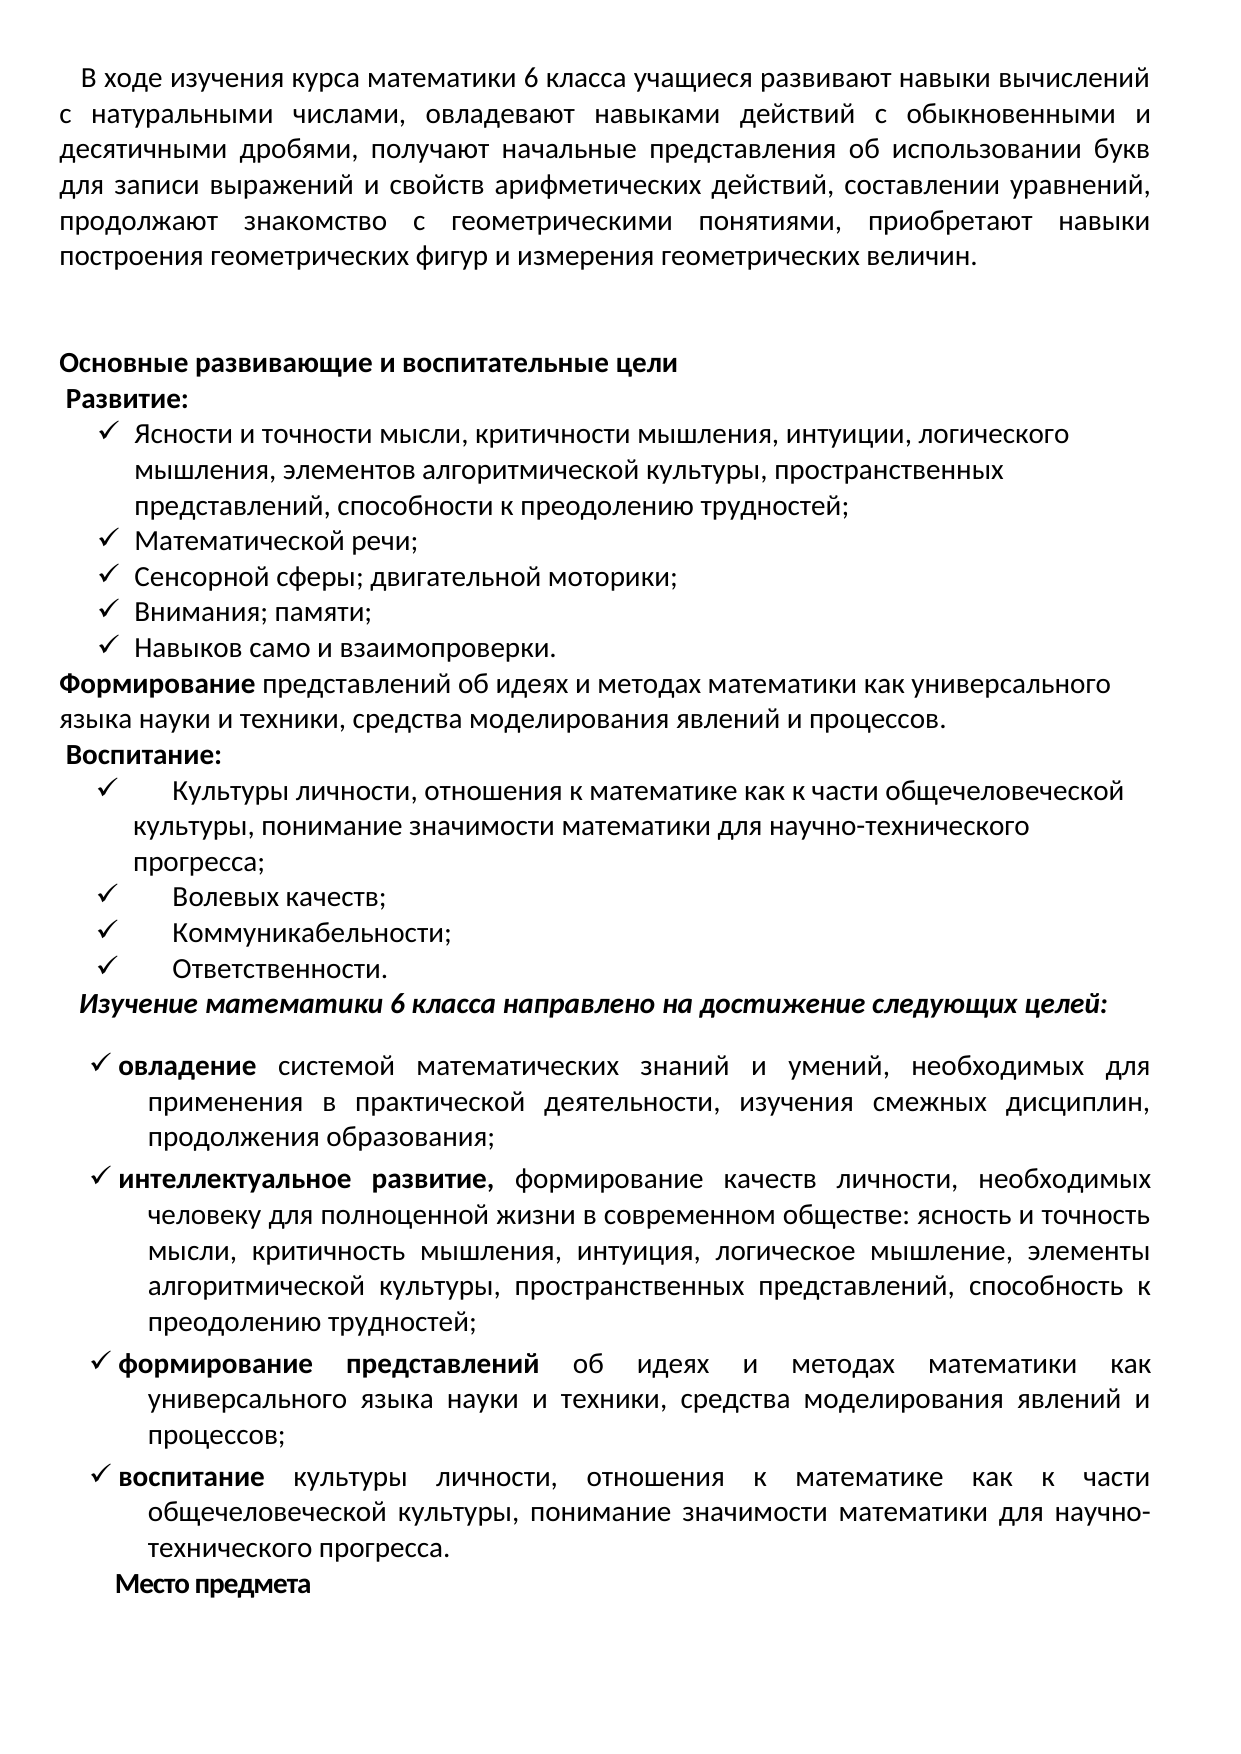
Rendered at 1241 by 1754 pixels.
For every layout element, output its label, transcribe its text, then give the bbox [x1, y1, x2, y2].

text Развитие: [59, 380, 1152, 415]
text Основные развивающие и воспитательные цели [59, 344, 1152, 380]
list Сенсорной сферы; двигательной моторики; [97, 558, 1152, 593]
list интеллектуальное развитие, формирование качеств личности, необходимых человеку для полноценной жизни в современном обществе: ясность и точность мысли, критичность мышления, интуиция, логическое мышление, элементы алгоритмической культуры, пространственных представлений, способность к преодолению трудностей; [89, 1160, 1152, 1338]
text Воспитание: [59, 736, 1152, 772]
list Ясности и точности мысли, критичности мышления, интуиции, логического мышления, элементов алгоритмической культуры, пространственных представлений, способности к преодолению трудностей; [97, 415, 1152, 522]
list Коммуникабельности; [95, 914, 1152, 950]
list воспитание культуры личности, отношения к математике как к части общечеловеческой культуры, понимание значимости математики для научно-технического прогресса. [89, 1458, 1152, 1565]
text Формирование представлений об идеях и методах математики как универсального языка науки и техники, средства моделирования явлений и процессов. [59, 665, 1152, 736]
list Математической речи; [97, 522, 1152, 558]
list овладение системой математических знаний и умений, необходимых для применения в практической деятельности, изучения смежных дисциплин, продолжения образования; [89, 1047, 1152, 1154]
list Волевых качеств; [95, 878, 1152, 914]
text В ходе изучения курса математики 6 класса учащиеся развивают навыки вычислений с натуральными числами, овладевают навыками действий с обыкновенными и десятичными дробями, получают начальные представления об использовании букв для записи выражений и свойств арифметических действий, составлении уравнений, продолжают знакомство с геометрическими понятиями, приобретают навыки построения геометрических фигур и измерения геометрических величин. [59, 59, 1152, 273]
list Культуры личности, отношения к математике как к части общечеловеческой культуры, понимание значимости математики для научно-технического прогресса; [95, 772, 1152, 878]
text Место предмета [59, 1565, 1152, 1600]
list Внимания; памяти; [97, 593, 1152, 629]
text Изучение математики 6 класса направлено на достижение следующих целей: [59, 985, 1152, 1021]
list формирование представлений об идеях и методах математики как универсального языка науки и техники, средства моделирования явлений и процессов; [89, 1345, 1152, 1452]
list Навыков само и взаимопроверки. [97, 629, 1152, 665]
list Ответственности. [95, 950, 1152, 985]
